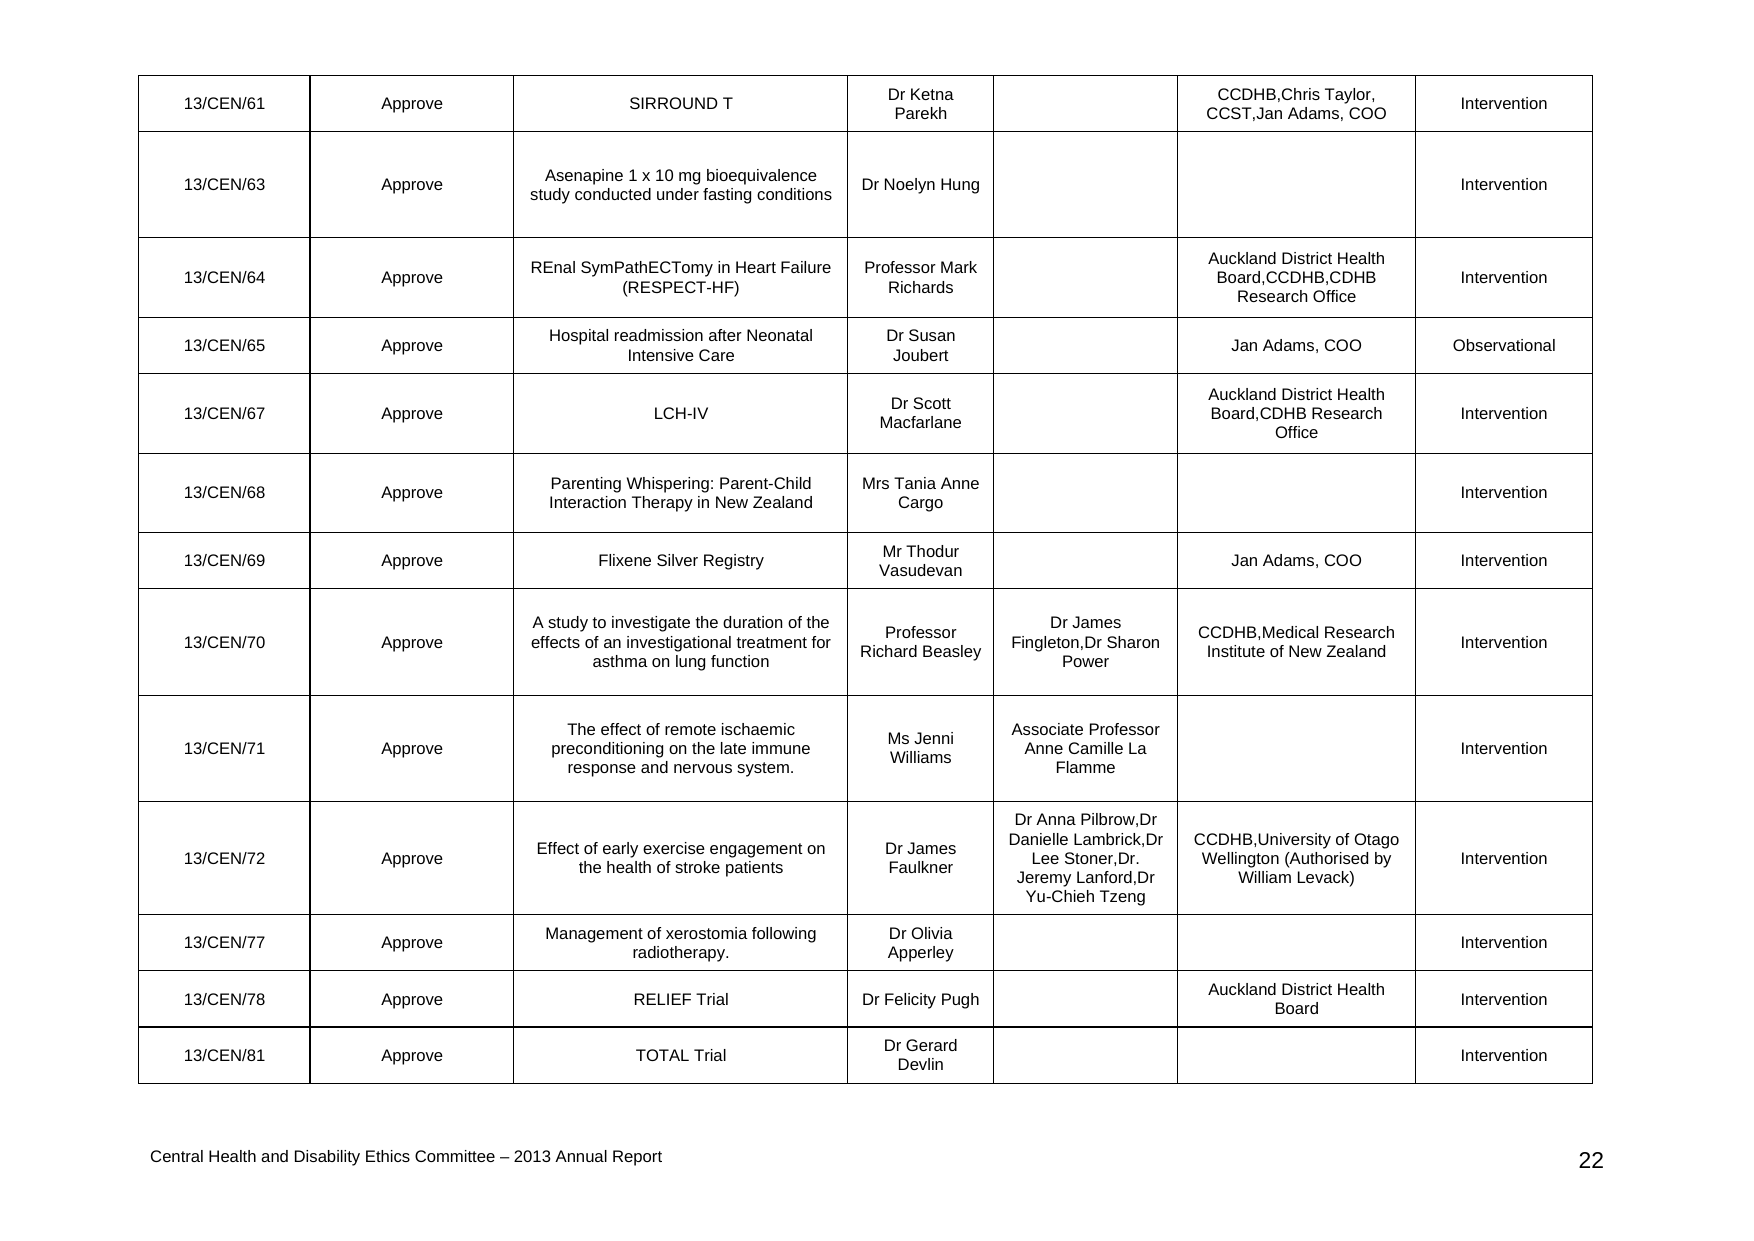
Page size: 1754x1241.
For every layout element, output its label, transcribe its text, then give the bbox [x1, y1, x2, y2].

table_cell Ms Jenni Williams [848, 696, 993, 801]
table_cell TOTAL Trial [514, 1028, 847, 1082]
table_cell RELIEF Trial [514, 971, 847, 1026]
table_cell Auckland District Health Board [1178, 971, 1415, 1026]
table_cell [1178, 1028, 1415, 1082]
table_cell Effect of early exercise engagement on the health of stroke patients [514, 802, 847, 914]
table_cell Approve [311, 454, 513, 532]
table_cell [994, 1028, 1177, 1082]
table_cell 13/CEN/68 [139, 454, 309, 532]
table_cell [1178, 454, 1415, 532]
table_cell 13/CEN/69 [139, 533, 309, 588]
table_cell Approve [311, 971, 513, 1026]
table_cell Intervention [1416, 374, 1592, 453]
table_cell Dr James Faulkner [848, 802, 993, 914]
table_cell Intervention [1416, 132, 1592, 237]
table_cell 13/CEN/70 [139, 589, 309, 694]
table_cell Approve [311, 374, 513, 453]
table_cell Intervention [1416, 238, 1592, 317]
table_cell 13/CEN/63 [139, 132, 309, 237]
table_cell Approve [311, 589, 513, 694]
table_cell [994, 971, 1177, 1026]
table_cell 13/CEN/81 [139, 1028, 309, 1082]
table_cell Intervention [1416, 76, 1592, 131]
table_cell Dr Noelyn Hung [848, 132, 993, 237]
table_cell [1178, 915, 1415, 970]
table_cell Dr Olivia Apperley [848, 915, 993, 970]
table_cell Approve [311, 318, 513, 373]
table_cell Approve [311, 76, 513, 131]
table_cell [994, 238, 1177, 317]
table_cell Intervention [1416, 1028, 1592, 1082]
table_cell [1178, 132, 1415, 237]
table_cell LCH-IV [514, 374, 847, 453]
table_cell Intervention [1416, 696, 1592, 801]
table_cell Observational [1416, 318, 1592, 373]
table_cell Auckland District Health Board,CCDHB,CDHB Research Office [1178, 238, 1415, 317]
table_cell Parenting Whispering: Parent-Child Interaction Therapy in New Zealand [514, 454, 847, 532]
table_cell [994, 533, 1177, 588]
table_cell [1178, 696, 1415, 801]
table_cell [994, 318, 1177, 373]
table_cell CCDHB,Chris Taylor, CCST,Jan Adams, COO [1178, 76, 1415, 131]
table_cell 13/CEN/78 [139, 971, 309, 1026]
table_cell A study to investigate the duration of the effects of an investigational treatment for asthma on lung function [514, 589, 847, 694]
table_cell Approve [311, 132, 513, 237]
table_cell Dr Scott Macfarlane [848, 374, 993, 453]
table_cell Intervention [1416, 915, 1592, 970]
table_cell Asenapine 1 x 10 mg bioequivalence study conducted under fasting conditions [514, 132, 847, 237]
table_cell Associate Professor Anne Camille La Flamme [994, 696, 1177, 801]
table_cell Mr Thodur Vasudevan [848, 533, 993, 588]
table_cell CCDHB,University of Otago Wellington (Authorised by William Levack) [1178, 802, 1415, 914]
table_cell Dr Felicity Pugh [848, 971, 993, 1026]
table_cell Intervention [1416, 971, 1592, 1026]
table_cell CCDHB,Medical Research Institute of New Zealand [1178, 589, 1415, 694]
table_cell Intervention [1416, 589, 1592, 694]
table_cell 13/CEN/64 [139, 238, 309, 317]
table_cell 13/CEN/67 [139, 374, 309, 453]
table_cell [994, 915, 1177, 970]
table_cell Approve [311, 533, 513, 588]
table_cell 13/CEN/61 [139, 76, 309, 131]
table_cell Dr James Fingleton,Dr Sharon Power [994, 589, 1177, 694]
table_cell 13/CEN/72 [139, 802, 309, 914]
table_cell Hospital readmission after Neonatal Intensive Care [514, 318, 847, 373]
table_cell 13/CEN/65 [139, 318, 309, 373]
table_cell Dr Susan Joubert [848, 318, 993, 373]
table_cell REnal SymPathECTomy in Heart Failure (RESPECT-HF) [514, 238, 847, 317]
table_cell 13/CEN/77 [139, 915, 309, 970]
table_cell [994, 374, 1177, 453]
table_cell Mrs Tania Anne Cargo [848, 454, 993, 532]
table_cell Approve [311, 696, 513, 801]
table_cell [994, 76, 1177, 131]
table_cell Auckland District Health Board,CDHB Research Office [1178, 374, 1415, 453]
table_cell Management of xerostomia following radiotherapy. [514, 915, 847, 970]
table_cell SIRROUND T [514, 76, 847, 131]
table_cell Flixene Silver Registry [514, 533, 847, 588]
table_cell Dr Anna Pilbrow,Dr Danielle Lambrick,Dr Lee Stoner,Dr. Jeremy Lanford,Dr Yu-Chieh Tzeng [994, 802, 1177, 914]
table_cell Professor Richard Beasley [848, 589, 993, 694]
table_cell Approve [311, 1028, 513, 1082]
table_cell Professor Mark Richards [848, 238, 993, 317]
table_cell Approve [311, 238, 513, 317]
table_cell Intervention [1416, 454, 1592, 532]
table_cell Dr Ketna Parekh [848, 76, 993, 131]
table_cell [994, 132, 1177, 237]
table_cell Jan Adams, COO [1178, 533, 1415, 588]
table_cell Intervention [1416, 802, 1592, 914]
table_cell Approve [311, 915, 513, 970]
table_cell Intervention [1416, 533, 1592, 588]
table_cell Approve [311, 802, 513, 914]
table_cell The effect of remote ischaemic preconditioning on the late immune response and nervous system. [514, 696, 847, 801]
table_cell Jan Adams, COO [1178, 318, 1415, 373]
table_cell Dr Gerard Devlin [848, 1028, 993, 1082]
table_cell [994, 454, 1177, 532]
table_cell 13/CEN/71 [139, 696, 309, 801]
